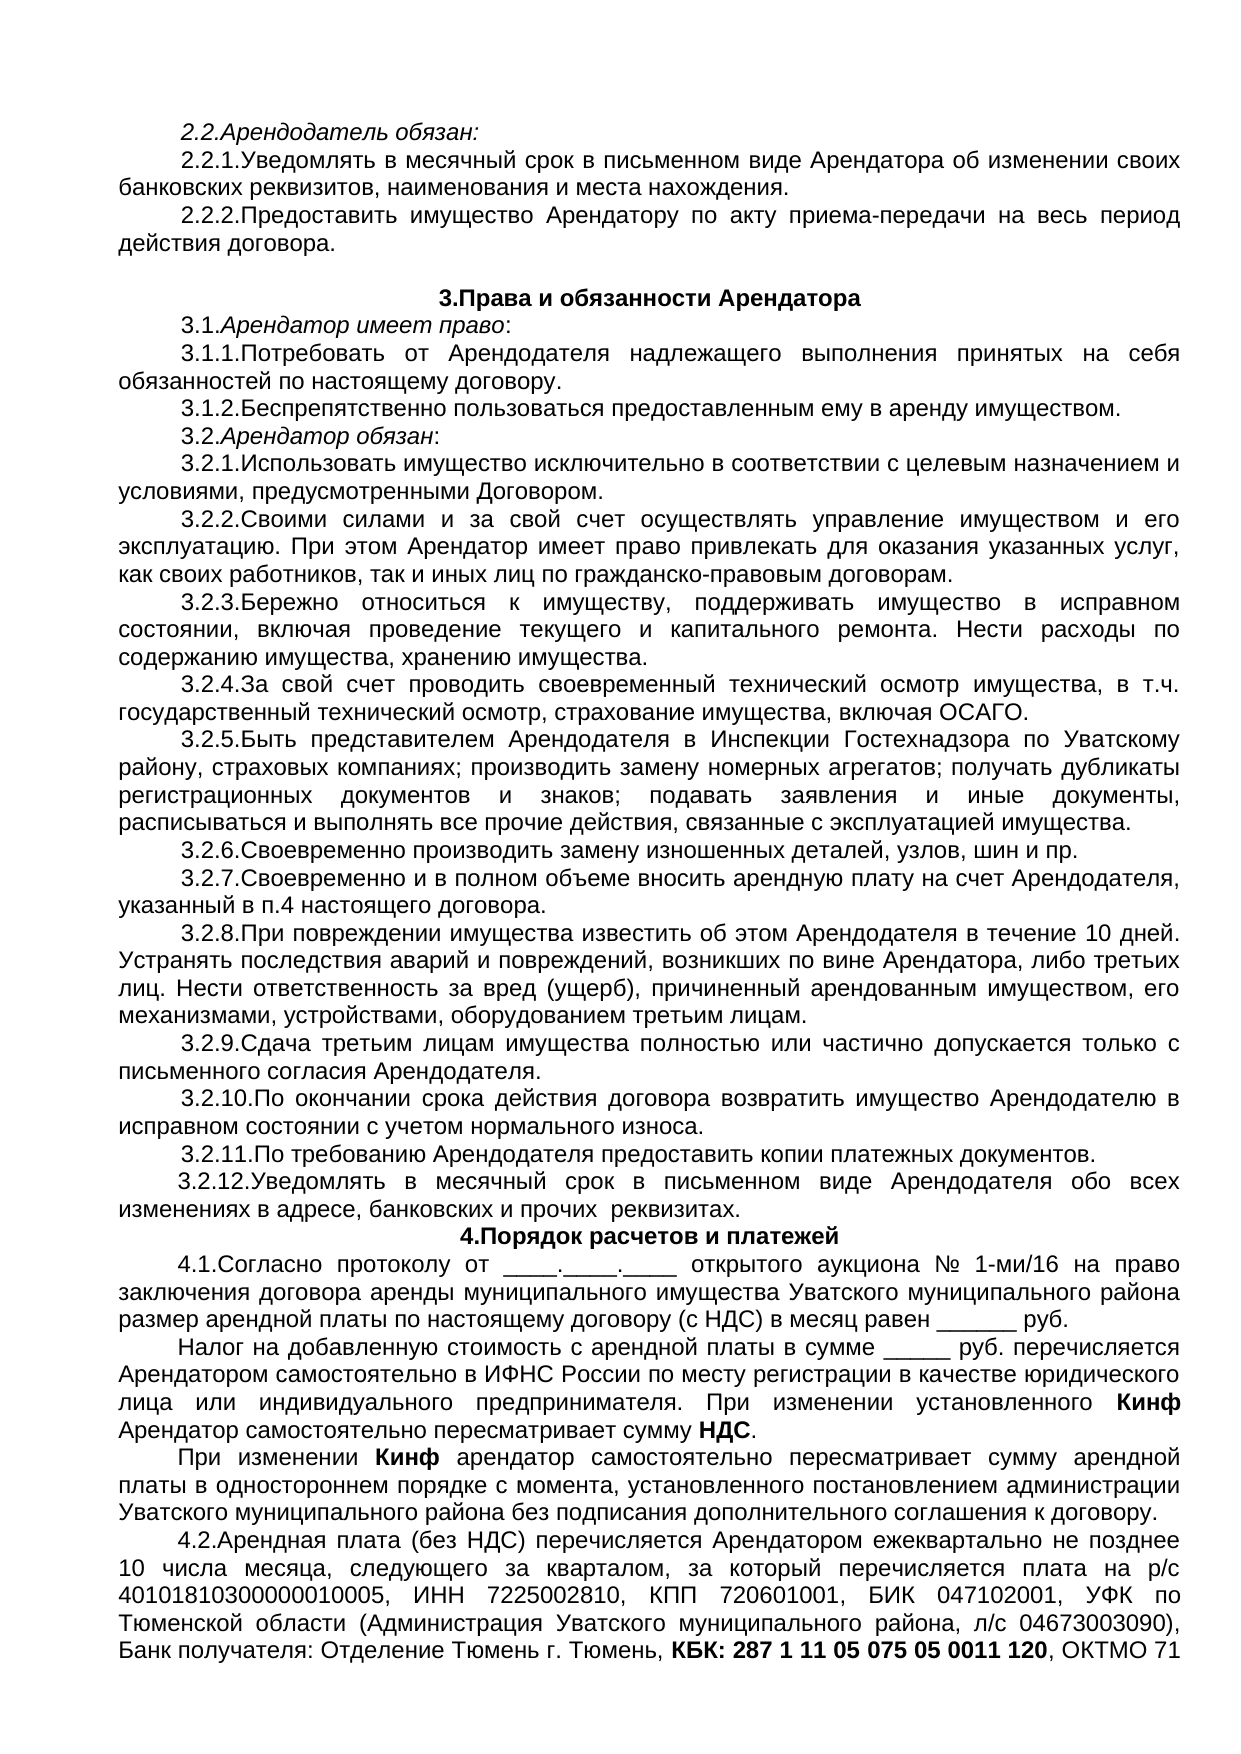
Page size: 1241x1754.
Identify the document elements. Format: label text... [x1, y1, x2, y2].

text 3.1.2.Беспрепятственно пользоваться предоставленным ему в аренду имуществом. [118, 394, 1181, 422]
text 3.Права и обязанности Арендатора [118, 284, 1181, 311]
text 2.2.1.Уведомлять в месячный срок в письменном виде Арендатора об изменении своих банковских реквизитов, наименования и места нахождения. [118, 146, 1181, 201]
text 3.2.2.Своими силами и за свой счет осуществлять управление имуществом и его эксплуатацию. При этом Арендатор имеет право привлекать для оказания указанных услуг, как своих работников, так и иных лиц по гражданско-правовым договорам. [118, 504, 1181, 587]
text 3.1.1.Потребовать от Арендодателя надлежащего выполнения принятых на себя обязанностей по настоящему договору. [118, 339, 1181, 394]
text 3.2.1.Использовать имущество исключительно в соответствии с целевым назначением и условиями, предусмотренными Договором. [118, 449, 1181, 504]
text 3.2.11.По требованию Арендодателя предоставить копии платежных документов. [118, 1139, 1181, 1167]
text 4.Порядок расчетов и платежей [118, 1222, 1181, 1250]
text 3.2.Арендатор обязан: [118, 422, 1181, 449]
text 3.2.7.Своевременно и в полном объеме вносить арендную плату на счет Арендодателя, указанный в п.4 настоящего договора. [118, 863, 1181, 919]
text 3.2.12.Уведомлять в месячный срок в письменном виде Арендодателя обо всех изменениях в адресе, банковских и прочих реквизитах. [118, 1167, 1181, 1222]
text 4.1.Согласно протоколу от ____.____.____ открытого аукциона № 1-ми/16 на право заключения договора аренды муниципального имущества Уватского муниципального района размер арендной платы по настоящему договору (с НДС) в месяц равен ______ руб. [118, 1250, 1181, 1333]
text 3.2.9.Сдача третьим лицам имущества полностью или частично допускается только с письменного согласия Арендодателя. [118, 1029, 1181, 1084]
text 3.2.4.За свой счет проводить своевременный технический осмотр имущества, в т.ч. государственный технический осмотр, страхование имущества, включая ОСАГО. [118, 670, 1181, 725]
text 2.2.2.Предоставить имущество Арендатору по акту приема-передачи на весь период действия договора. [118, 201, 1181, 256]
text 3.2.3.Бережно относиться к имуществу, поддерживать имущество в исправном состоянии, включая проведение текущего и капитального ремонта. Нести расходы по содержанию имущества, хранению имущества. [118, 587, 1181, 670]
text 3.2.6.Своевременно производить замену изношенных деталей, узлов, шин и пр. [118, 836, 1181, 863]
text Налог на добавленную стоимость с арендной платы в сумме _____ руб. перечисляется Арендатором самостоятельно в ИФНС России по месту регистрации в качестве юридического лица или индивидуального предпринимателя. При изменении установленного Кинф Арендатор самостоятельно пересматривает сумму НДС. [118, 1333, 1181, 1443]
text При изменении Кинф арендатор самостоятельно пересматривает сумму арендной платы в одностороннем порядке с момента, установленного постановлением администрации Уватского муниципального района без подписания дополнительного соглашения к договору. [118, 1443, 1181, 1526]
text 2.2.Арендодатель обязан: [118, 118, 1181, 146]
text 3.2.8.При повреждении имущества известить об этом Арендодателя в течение 10 дней. Устранять последствия аварий и повреждений, возникших по вине Арендатора, либо третьих лиц. Нести ответственность за вред (ущерб), причиненный арендованным имуществом, его механизмами, устройствами, оборудованием третьим лицам. [118, 919, 1181, 1029]
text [118, 1526, 1181, 1664]
text 3.2.5.Быть представителем Арендодателя в Инспекции Гостехнадзора по Уватскому району, страховых компаниях; производить замену номерных агрегатов; получать дубликаты регистрационных документов и знаков; подавать заявления и иные документы, расписываться и выполнять все прочие действия, связанные с эксплуатацией имущества. [118, 725, 1181, 836]
text 3.2.10.По окончании срока действия договора возвратить имущество Арендодателю в исправном состоянии с учетом нормального износа. [118, 1084, 1181, 1139]
text 3.1.Арендатор имеет право: [118, 311, 1181, 339]
